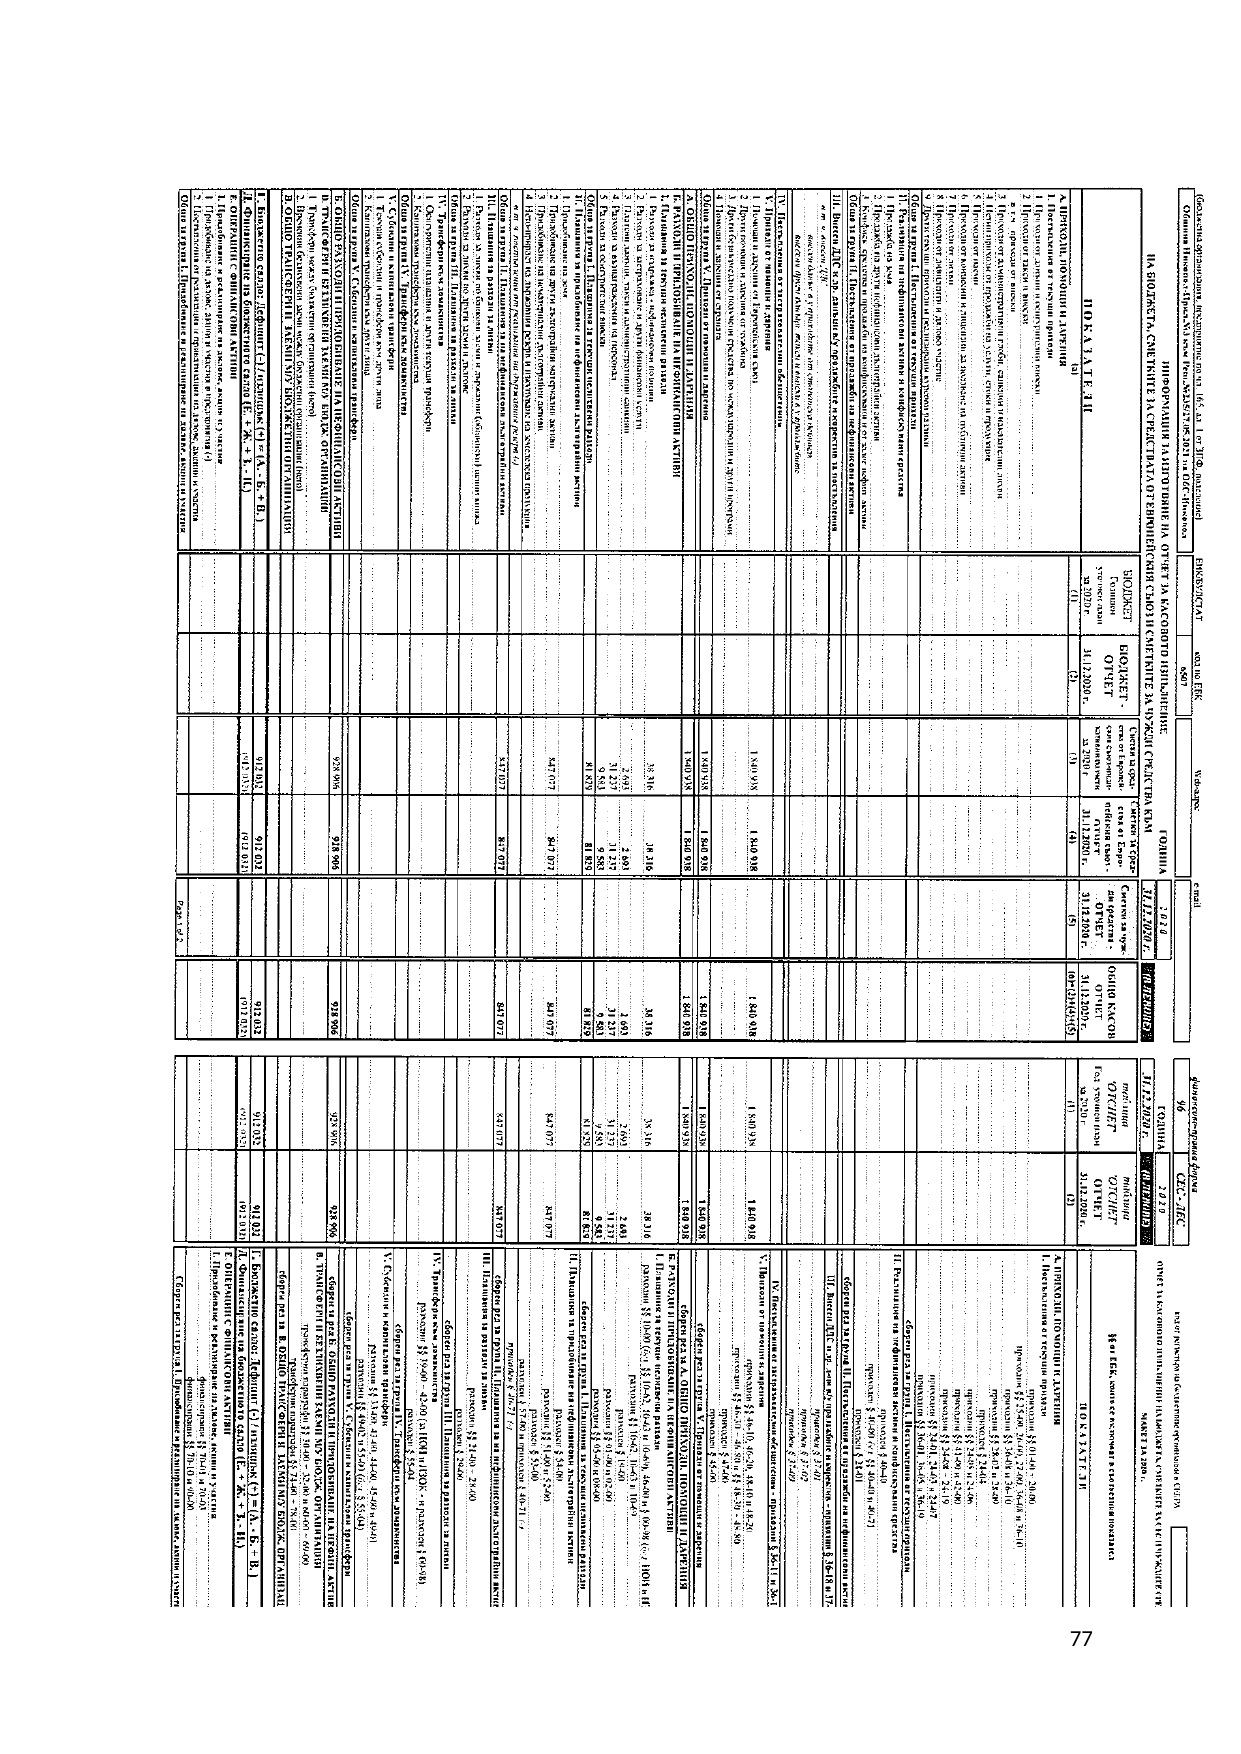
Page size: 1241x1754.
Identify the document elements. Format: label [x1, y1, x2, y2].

picture [147, 147, 1239, 1607]
